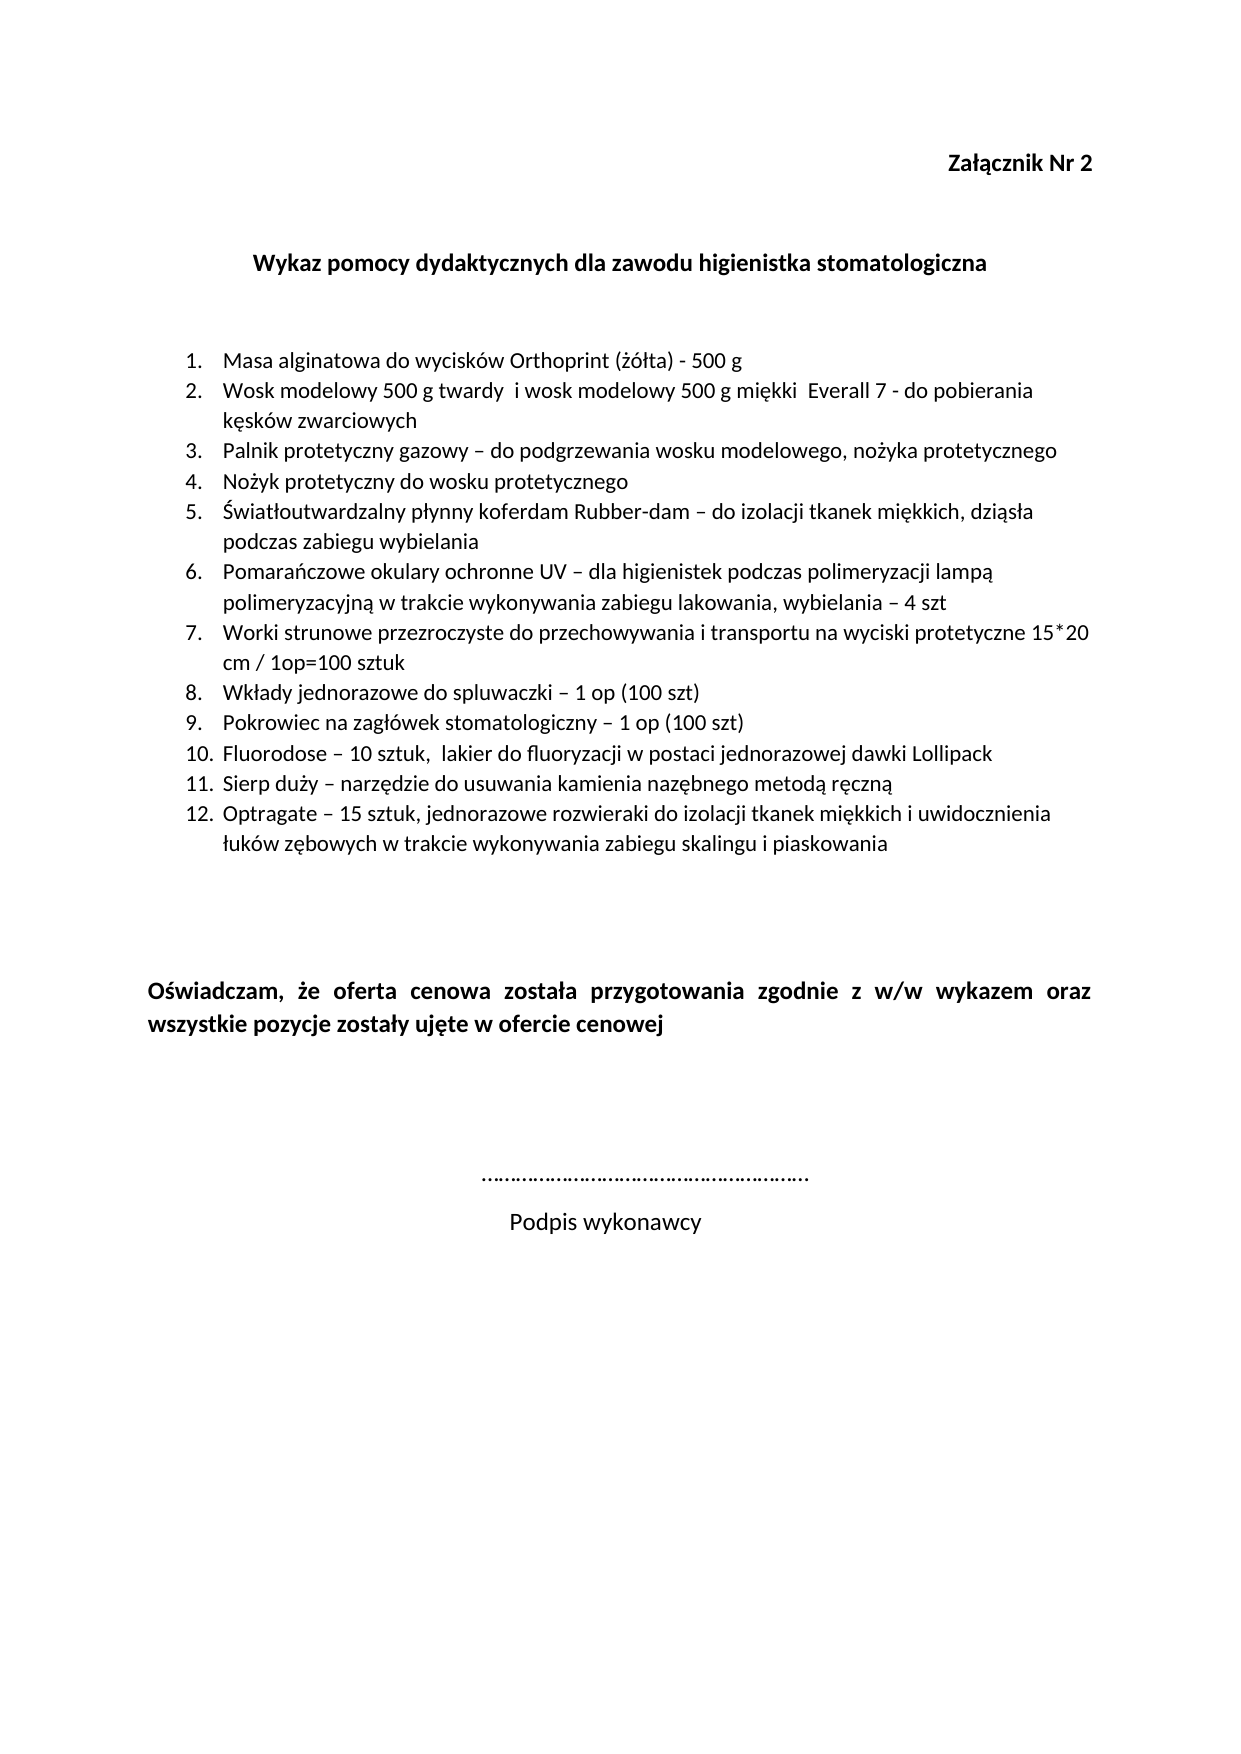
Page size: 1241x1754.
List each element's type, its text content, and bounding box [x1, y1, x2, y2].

text Załącznik Nr 2 [148, 148, 1093, 178]
list Masa alginatowa do wycisków Orthoprint (żółta) - 500 g [185, 346, 1093, 374]
list Optragate – 15 sztuk, jednorazowe rozwieraki do izolacji tkanek miękkich i uwidocznienia łuków zębowych w trakcie wykonywania zabiegu skalingu i piaskowania [185, 799, 1093, 857]
list Wosk modelowy 500 g twardy i wosk modelowy 500 g miękki Everall 7 - do pobierania kęsków zwarciowych [185, 376, 1093, 434]
list Nożyk protetyczny do wosku protetycznego [185, 467, 1093, 495]
list Worki strunowe przezroczyste do przechowywania i transportu na wyciski protetyczne 15*20 cm / 1op=100 sztuk [185, 618, 1093, 676]
text ………………………………………………… [148, 1157, 1093, 1187]
text Podpis wykonawcy [148, 1207, 1093, 1237]
list Palnik protetyczny gazowy – do podgrzewania wosku modelowego, nożyka protetycznego [185, 437, 1093, 464]
list Fluorodose – 10 sztuk, lakier do fluoryzacji w postaci jednorazowej dawki Lollipack [185, 739, 1093, 767]
list Światłoutwardzalny płynny koferdam Rubber-dam – do izolacji tkanek miękkich, dziąsła podczas zabiegu wybielania [185, 497, 1093, 555]
text Oświadczam, że oferta cenowa została przygotowania zgodnie z w/w wykazem oraz wszystkie pozycje zostały ujęte w ofercie cenowej [148, 975, 1093, 1039]
list Pomarańczowe okulary ochronne UV – dla higienistek podczas polimeryzacji lampą polimeryzacyjną w trakcie wykonywania zabiegu lakowania, wybielania – 4 szt [185, 557, 1093, 616]
list Wkłady jednorazowe do spluwaczki – 1 op (100 szt) [185, 678, 1093, 706]
text Wykaz pomocy dydaktycznych dla zawodu higienistka stomatologiczna [148, 247, 1093, 277]
list Sierp duży – narzędzie do usuwania kamienia nazębnego metodą ręczną [185, 769, 1093, 797]
list Pokrowiec na zagłówek stomatologiczny – 1 op (100 szt) [185, 708, 1093, 736]
